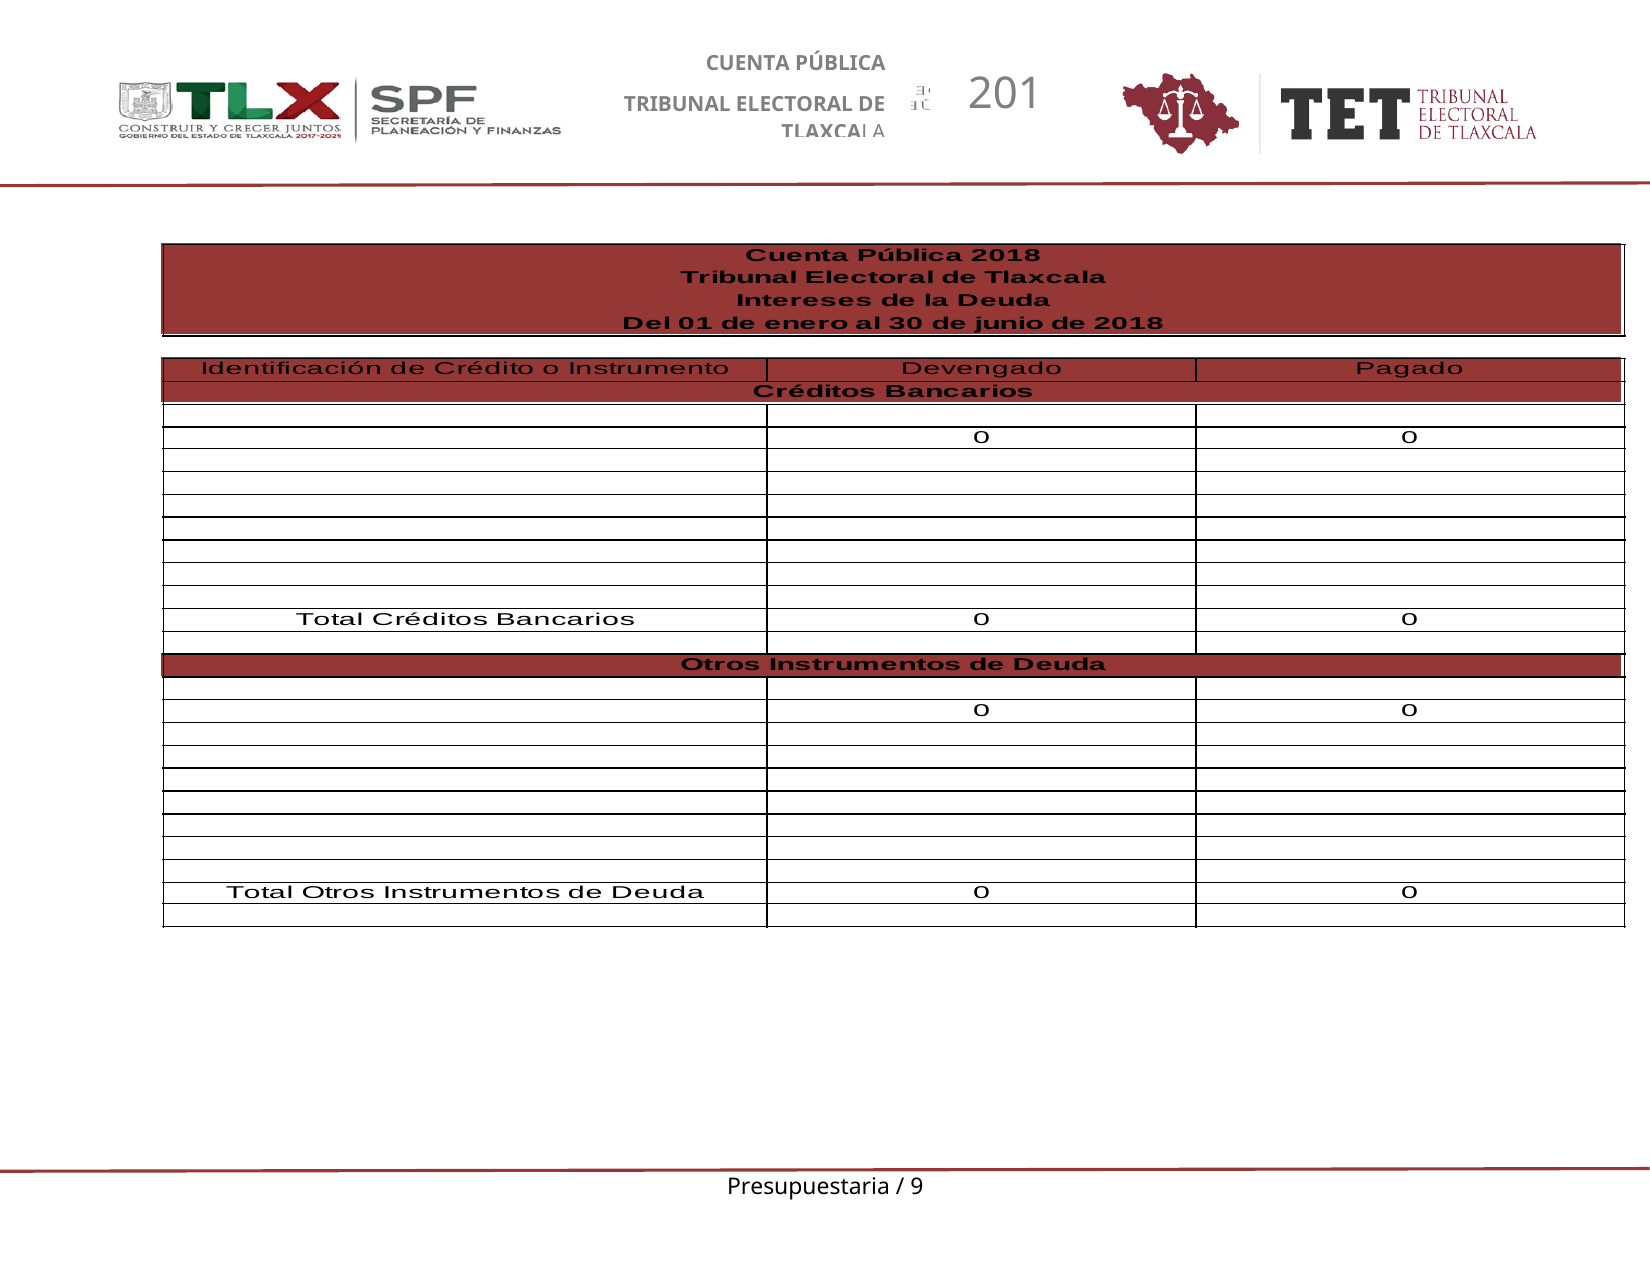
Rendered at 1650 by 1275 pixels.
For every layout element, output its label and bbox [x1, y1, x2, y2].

picture [911, 73, 930, 119]
picture [1122, 73, 1537, 154]
picture [113, 73, 568, 144]
